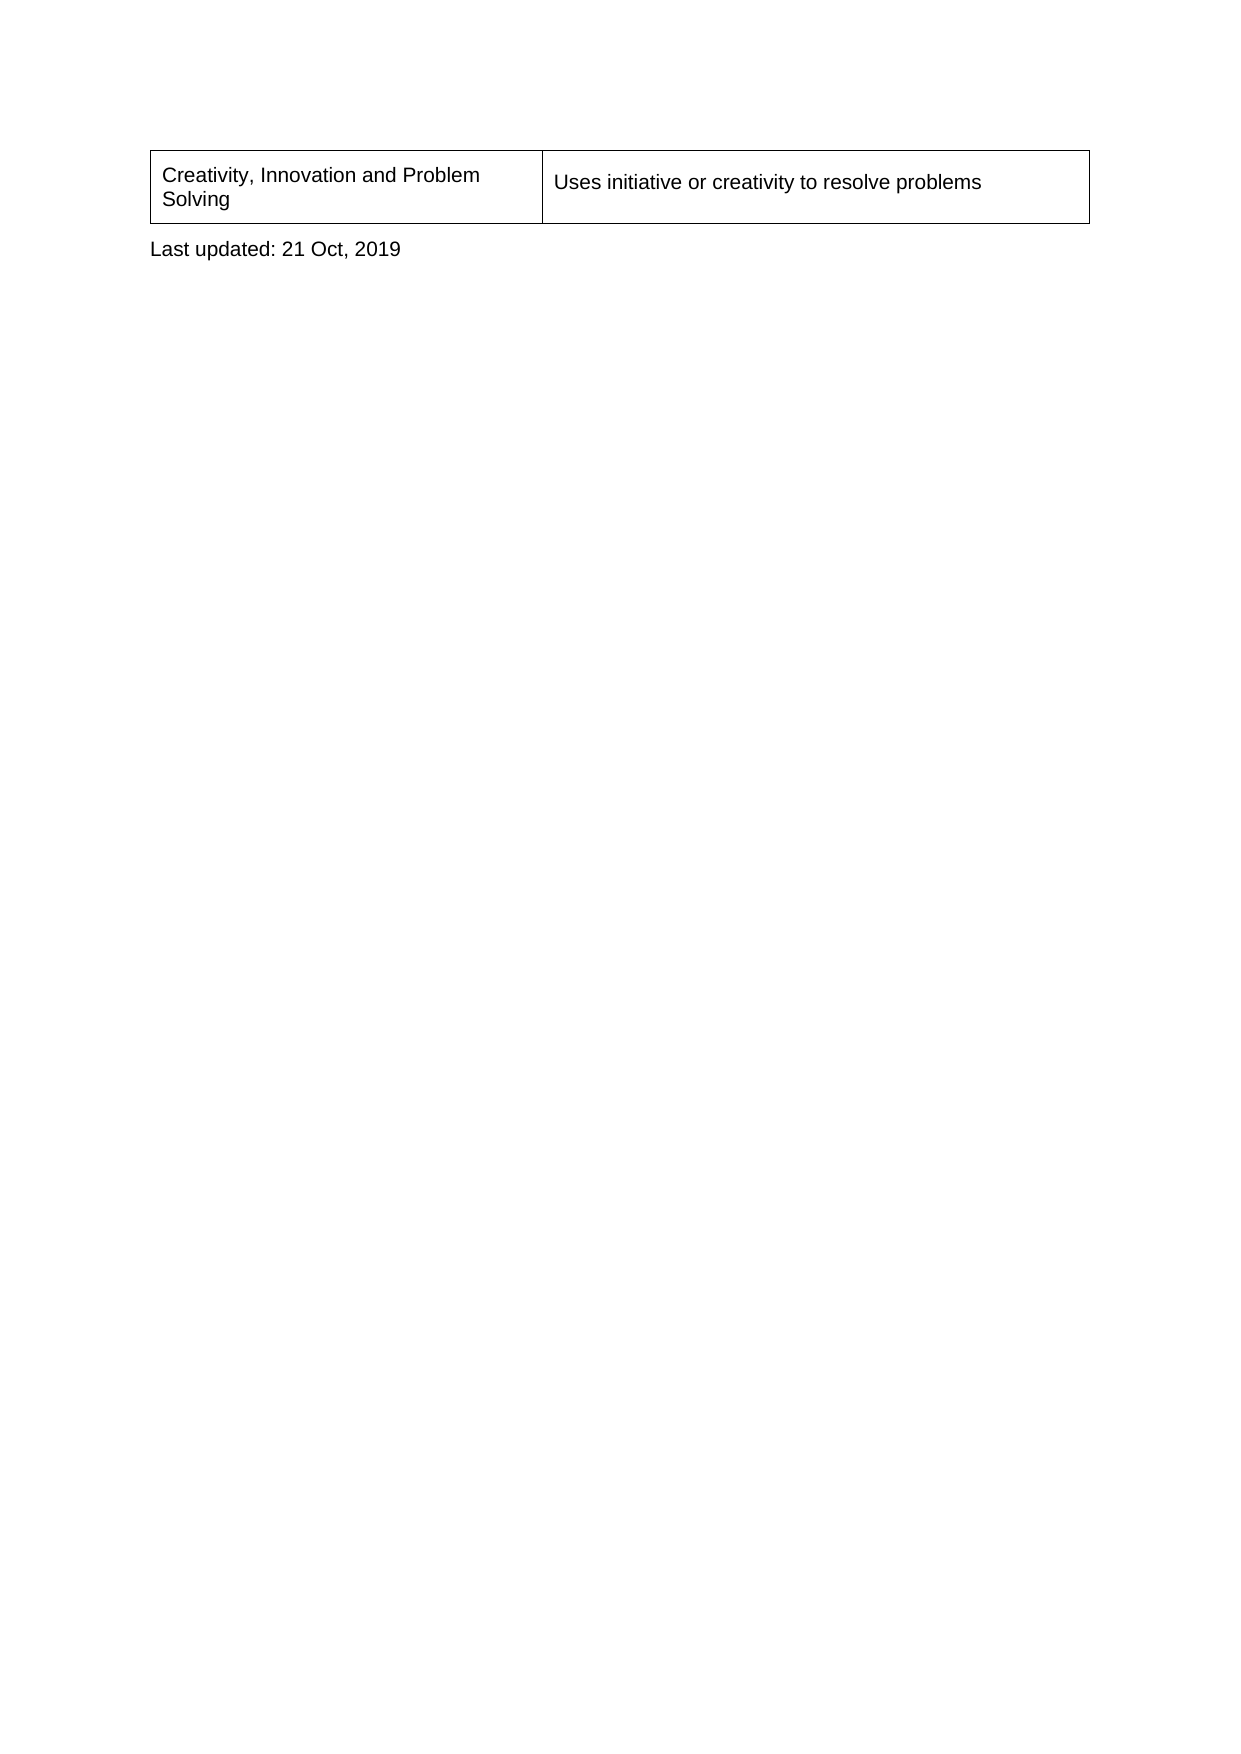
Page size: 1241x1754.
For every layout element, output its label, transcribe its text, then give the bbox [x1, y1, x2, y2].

table_cell Creativity, Innovation and Problem Solving [151, 151, 542, 223]
table_cell Uses initiative or creativity to resolve problems [543, 151, 1089, 223]
text Last updated: 21 Oct, 2019 [150, 236, 1090, 260]
